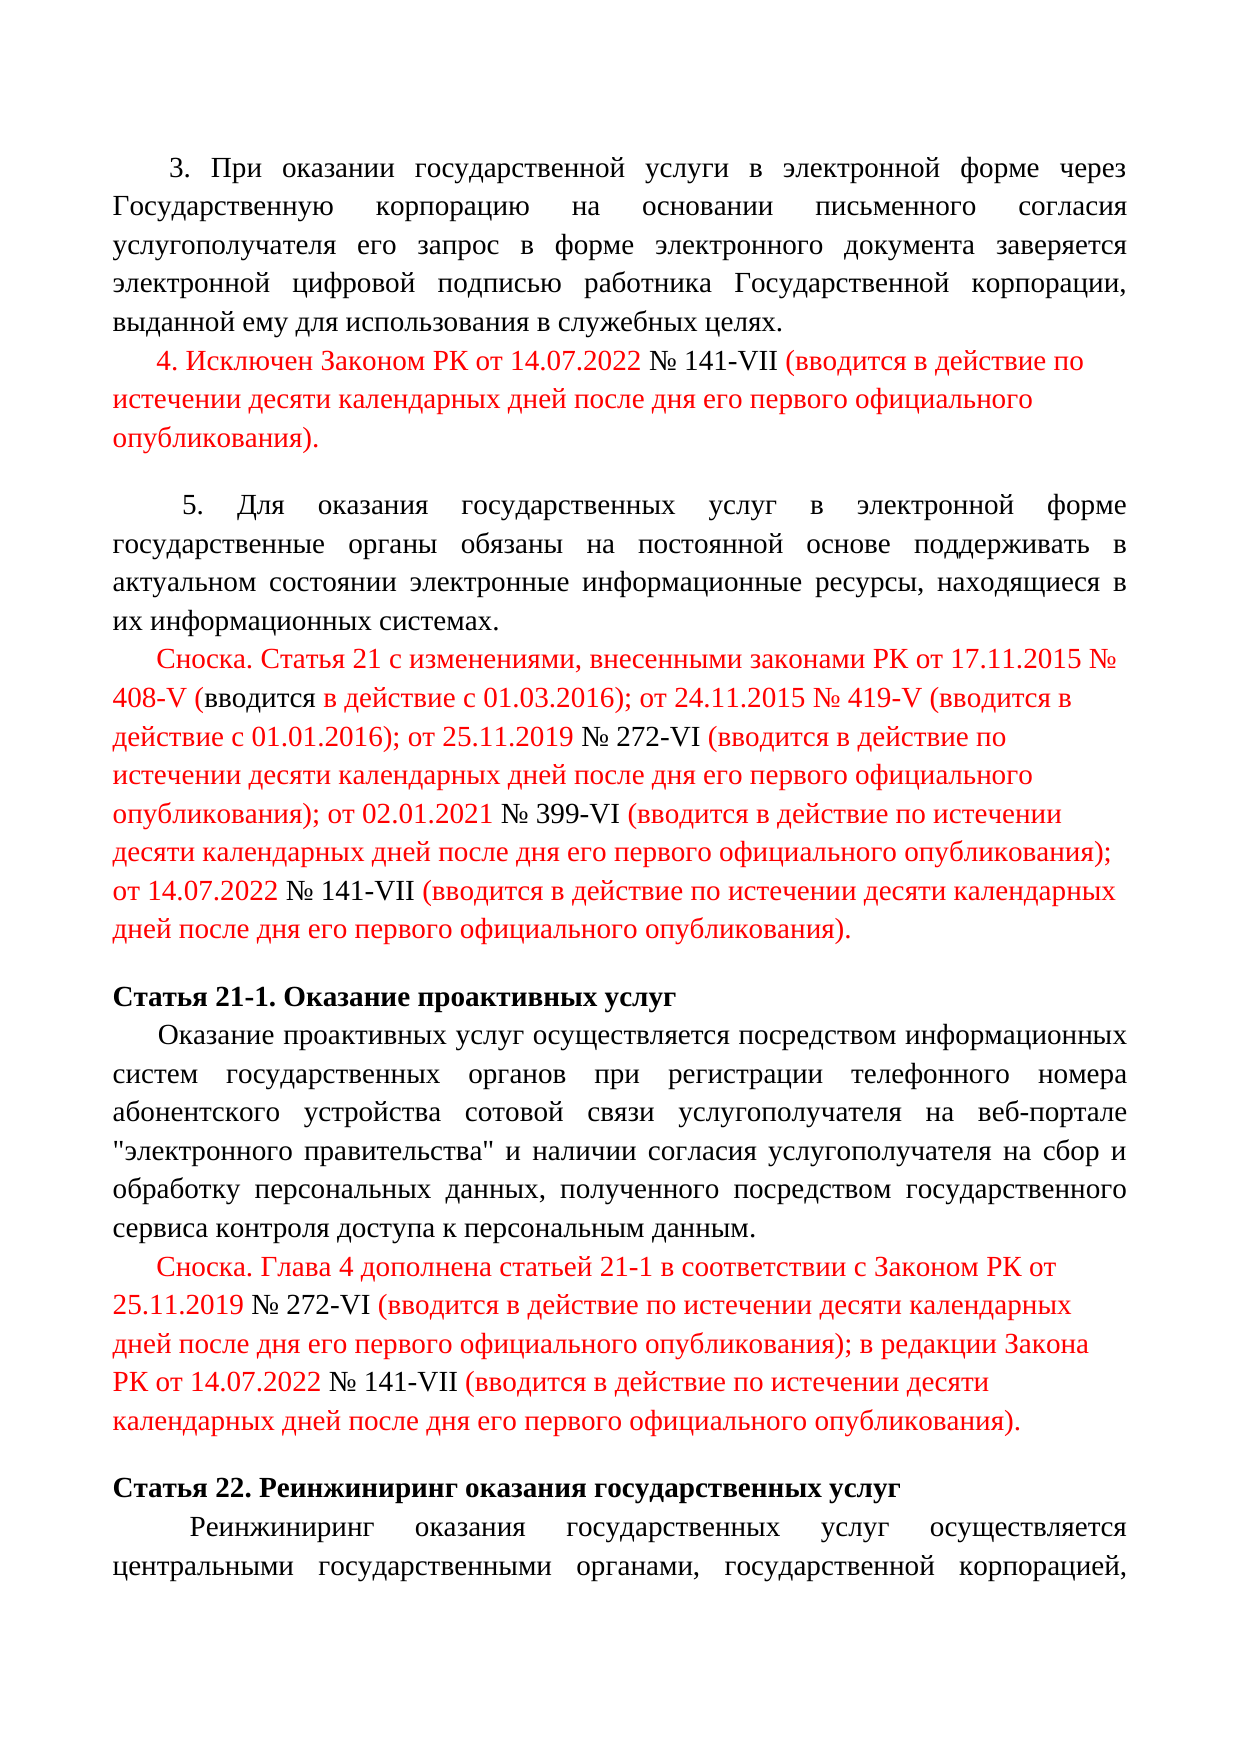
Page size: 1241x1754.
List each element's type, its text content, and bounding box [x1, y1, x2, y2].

text Сноска. Глава 4 дополнена статьей 21-1 в соответствии с Законом РК от 25.11.2019 № 272-VI (вводится в действие по истечении десяти календарных дней после дня его первого официального опубликования); в редакции Закона РК от 14.07.2022 № 141-VII (вводится в действие по истечении десяти календарных дней после дня его первого официального опубликования). [112, 1249, 1128, 1467]
text 3. При оказании государственной услуги в электронной форме через Государственную корпорацию на основании письменного согласия услугополучателя его запрос в форме электронного документа заверяется электронной цифровой подписью работника Государственной корпорации, выданной ему для использования в служебных целях. [112, 150, 1128, 338]
text 5. Для оказания государственных услуг в электронной форме государственные органы обязаны на постоянной основе поддерживать в актуальном состоянии электронные информационные ресурсы, находящиеся в их информационных системах. [112, 487, 1128, 637]
text 4. Исключен Законом РК от 14.07.2022 № 141-VII (вводится в действие по истечении десяти календарных дней после дня его первого официального опубликования). [112, 343, 1128, 483]
text Статья 22. Реинжиниринг оказания государственных услуг [112, 1471, 1128, 1504]
text Сноска. Статья 21 с изменениями, внесенными законами РК от 17.11.2015 № 408-V (вводится в действие с 01.03.2016); от 24.11.2015 № 419-V (вводится в действие с 01.01.2016); от 25.11.2019 № 272-VI (вводится в действие по истечении десяти календарных дней после дня его первого официального опубликования); от 02.01.2021 № 399-VI (вводится в действие по истечении десяти календарных дней после дня его первого официального опубликования); от 14.07.2022 № 141-VII (вводится в действие по истечении десяти календарных дней после дня его первого официального опубликования). [112, 642, 1128, 975]
text Оказание проактивных услуг осуществляется посредством информационных систем государственных органов при регистрации телефонного номера абонентского устройства сотовой связи услугополучателя на веб-портале "электронного правительства" и наличии согласия услугополучателя на сбор и обработку персональных данных, полученного посредством государственного сервиса контроля доступа к персональным данным. [112, 1017, 1128, 1244]
text Статья 21-1. Оказание проактивных услуг [112, 979, 1128, 1012]
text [112, 1509, 1128, 1581]
